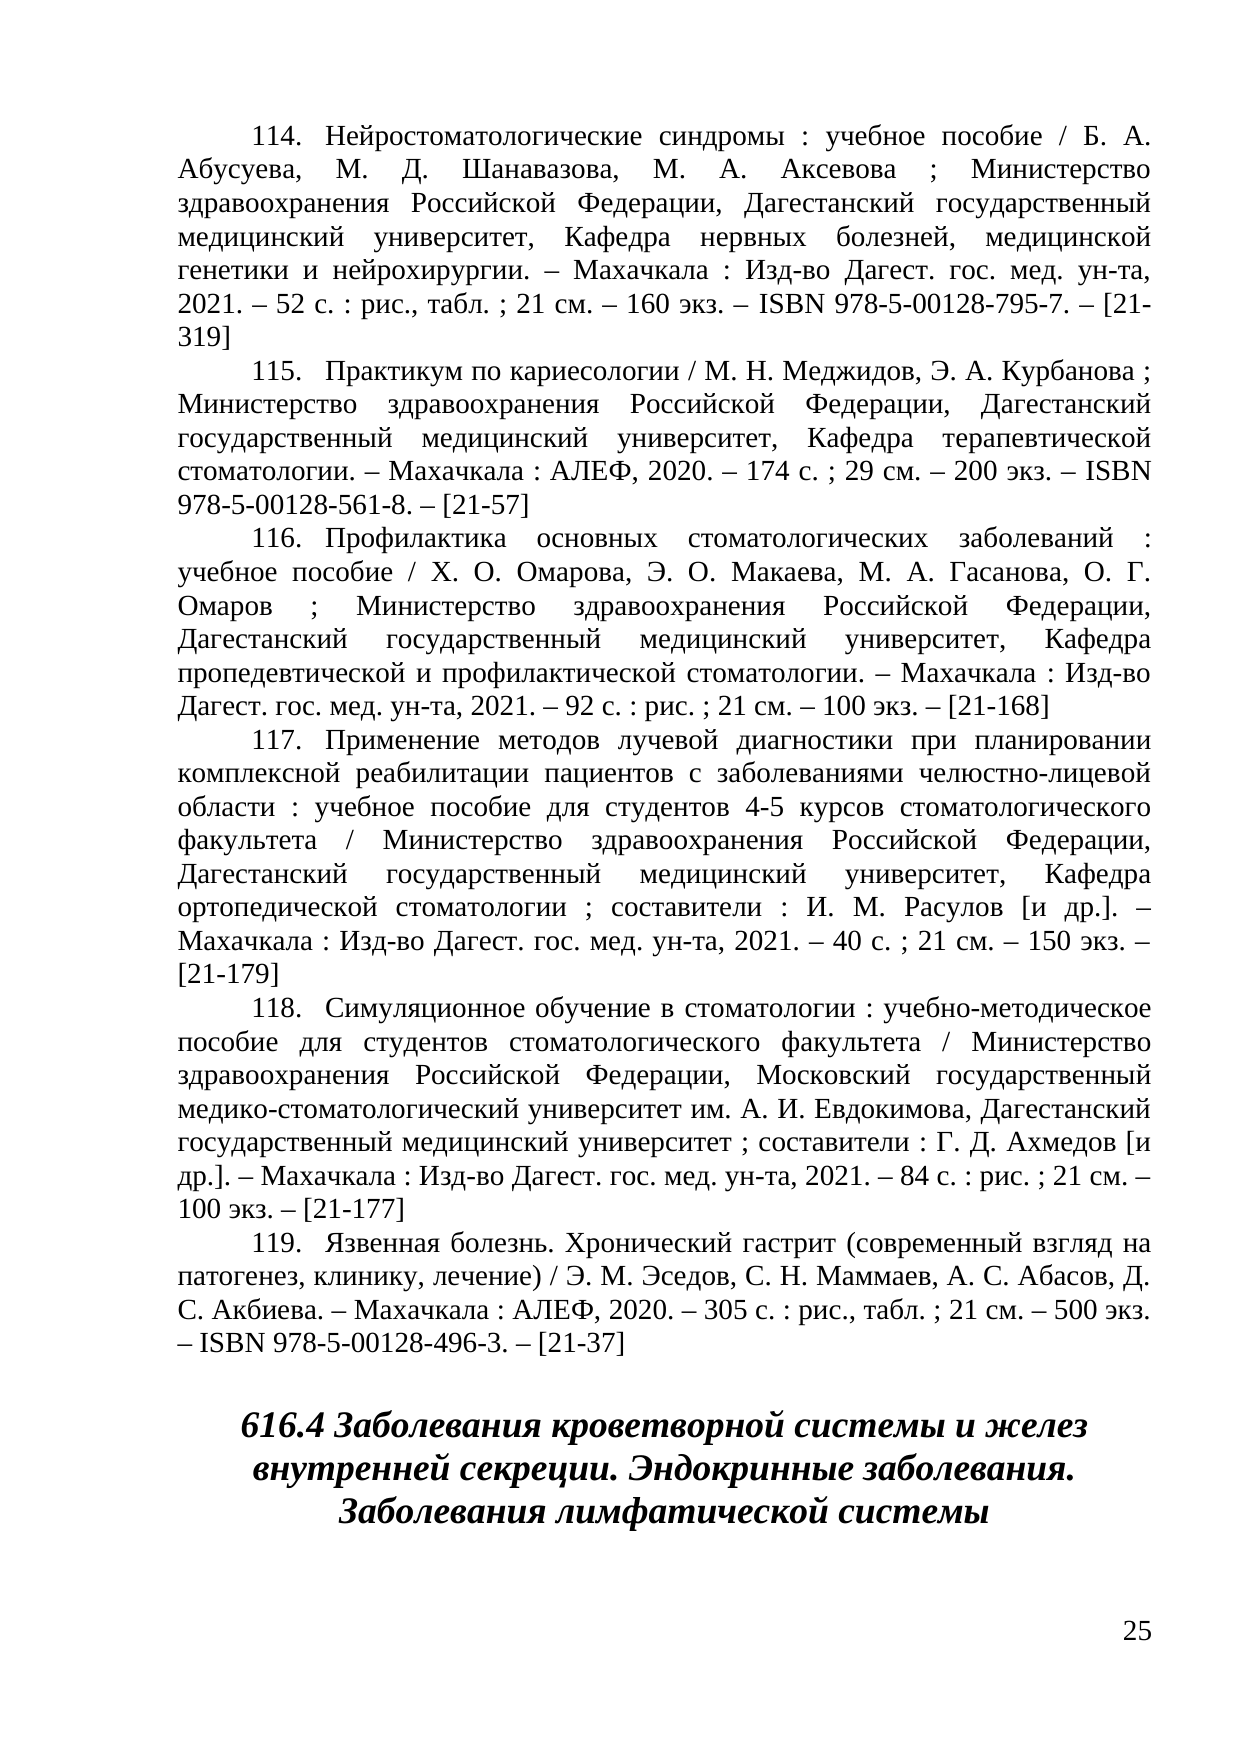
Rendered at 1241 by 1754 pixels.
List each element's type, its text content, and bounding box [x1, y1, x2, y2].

text Практикум по кариесологии / М. Н. Меджидов, Э. А. Курбанова ; Министерство здравоохранения Российской Федерации, Дагестанский государственный медицинский университет, Кафедра терапевтической стоматологии. – Махачкала : АЛЕФ, 2020. – 174 с. ; 29 см. – 200 экз. – ISBN 978-5-00128-561-8. – [21-57] [177, 353, 1152, 521]
text Профилактика основных стоматологических заболеваний : учебное пособие / Х. О. Омарова, Э. О. Макаева, М. А. Гасанова, О. Г. Омаров ; Министерство здравоохранения Российской Федерации, Дагестанский государственный медицинский университет, Кафедра пропедевтической и профилактической стоматологии. – Махачкала : Изд-во Дагест. гос. мед. ун-та, 2021. – 92 с. : рис. ; 21 см. – 100 экз. – [21-168] [177, 521, 1152, 722]
text Нейростоматологические синдромы : учебное пособие / Б. А. Абусуева, М. Д. Шанавазова, М. А. Аксевова ; Министерство здравоохранения Российской Федерации, Дагестанский государственный медицинский университет, Кафедра нервных болезней, медицинской генетики и нейрохирургии. – Махачкала : Изд-во Дагест. гос. мед. ун-та, 2021. – 52 с. : рис., табл. ; 21 см. – 160 экз. – ISBN 978-5-00128-795-7. – [21-319] [177, 118, 1152, 353]
text 616.4 Заболевания кроветворной системы и желез внутренней секреции. Эндокринные заболевания. Заболевания лимфатической системы [177, 1402, 1152, 1532]
text Язвенная болезнь. Хронический гастрит (современный взгляд на патогенез, клинику, лечение) / Э. М. Эседов, С. Н. Маммаев, А. С. Абасов, Д. С. Акбиева. – Махачкала : АЛЕФ, 2020. – 305 с. : рис., табл. ; 21 см. – 500 экз. – ISBN 978-5-00128-496-3. – [21-37] [177, 1225, 1152, 1359]
text Применение методов лучевой диагностики при планировании комплексной реабилитации пациентов с заболеваниями челюстно-лицевой области : учебное пособие для студентов 4-5 курсов стоматологического факультета / Министерство здравоохранения Российской Федерации, Дагестанский государственный медицинский университет, Кафедра ортопедической стоматологии ; составители : И. М. Расулов [и др.]. – Махачкала : Изд-во Дагест. гос. мед. ун-та, 2021. – 40 с. ; 21 см. – 150 экз. – [21-179] [177, 722, 1152, 990]
text Симуляционное обучение в стоматологии : учебно-методическое пособие для студентов стоматологического факультета / Министерство здравоохранения Российской Федерации, Московский государственный медико-стоматологический университет им. А. И. Евдокимова, Дагестанский государственный медицинский университет ; составители : Г. Д. Ахмедов [и др.]. – Махачкала : Изд-во Дагест. гос. мед. ун-та, 2021. – 84 с. : рис. ; 21 см. – 100 экз. – [21-177] [177, 990, 1152, 1225]
